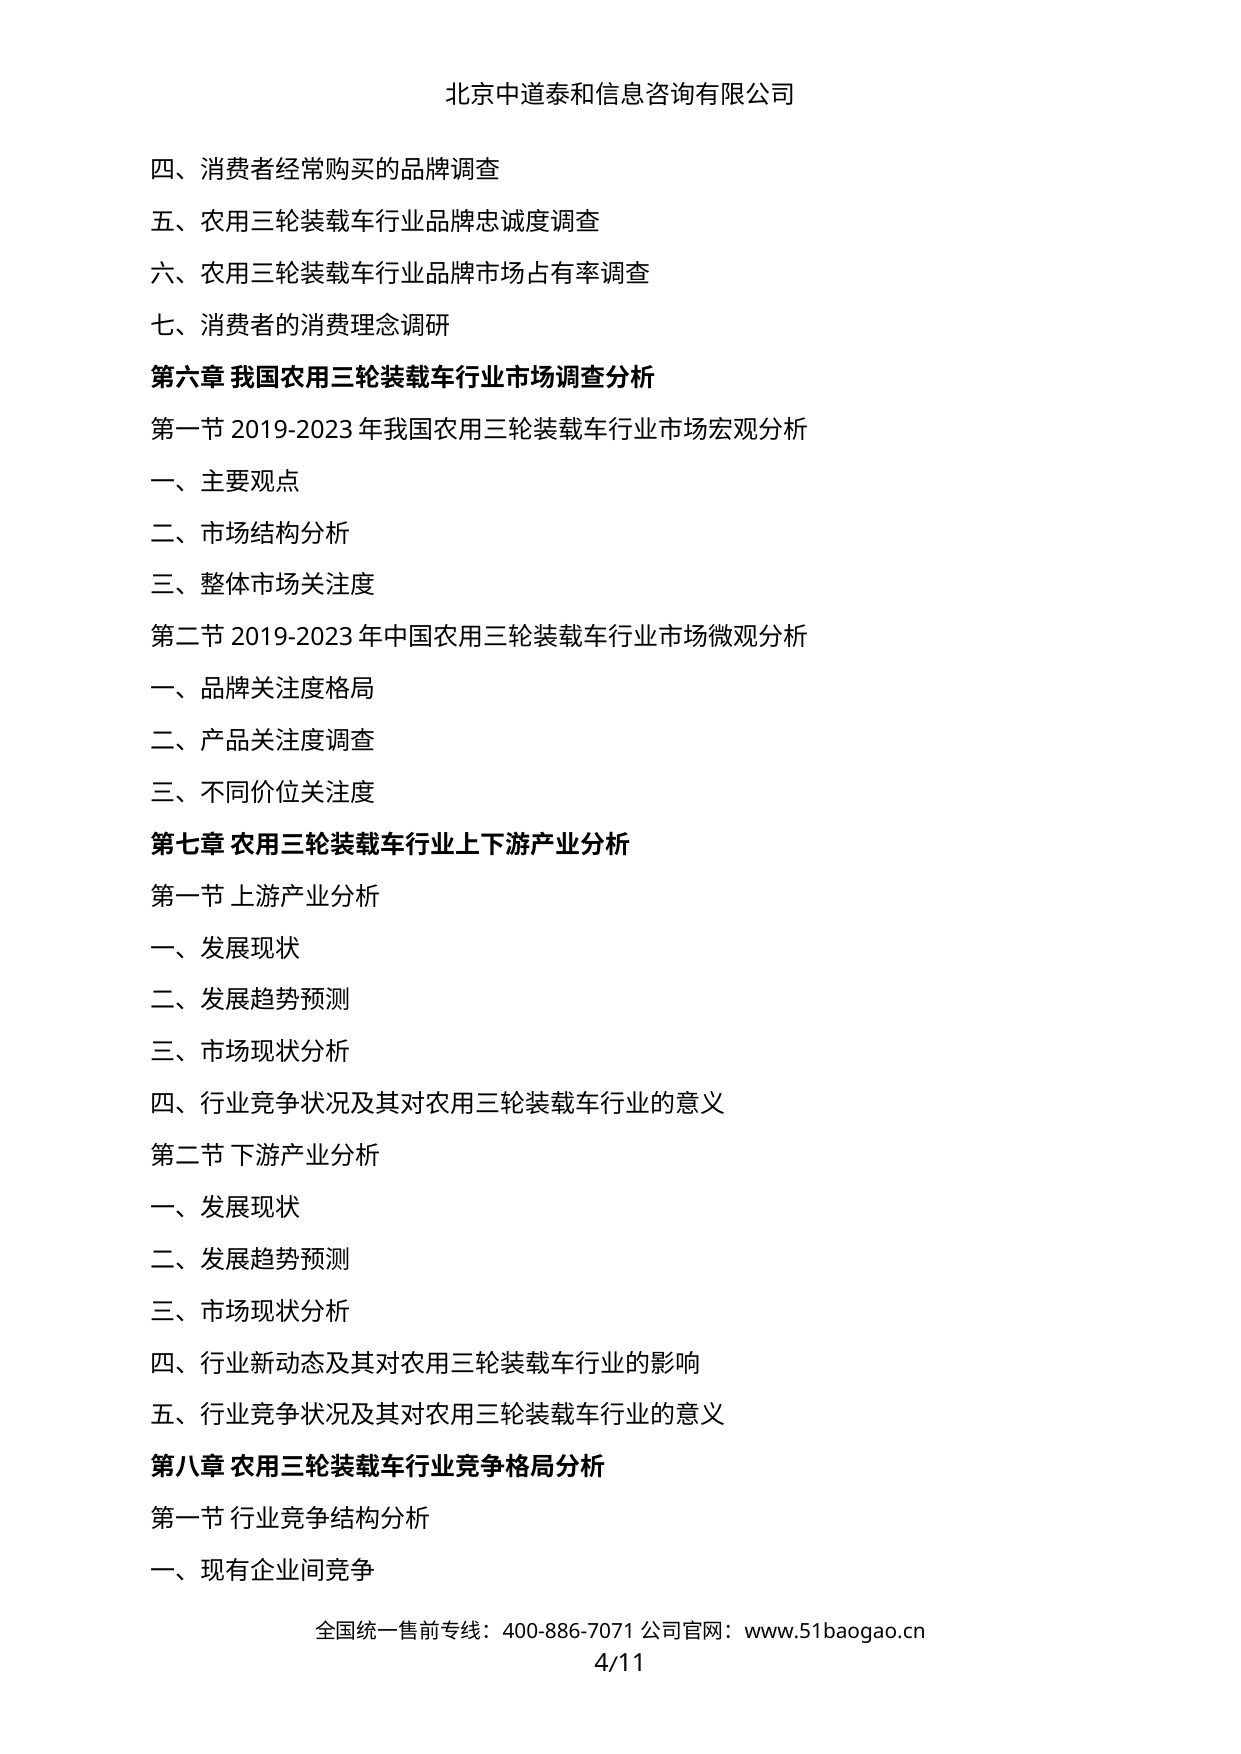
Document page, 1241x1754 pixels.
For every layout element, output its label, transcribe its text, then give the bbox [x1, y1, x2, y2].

text 七、消费者的消费理念调研 [150, 306, 1090, 342]
text 四、消费者经常购买的品牌调查 [150, 150, 1090, 186]
text 六、农用三轮装载车行业品牌市场占有率调查 [150, 254, 1090, 290]
text 三、整体市场关注度 [150, 565, 1090, 601]
text 一、发展现状 [150, 928, 1090, 964]
text 二、发展趋势预测 [150, 1239, 1090, 1276]
text 第一节 2019-2023年我国农用三轮装载车行业市场宏观分析 [150, 409, 1090, 446]
text 第二节 下游产业分析 [150, 1136, 1090, 1172]
text 一、品牌关注度格局 [150, 669, 1090, 705]
text 第二节 2019-2023年中国农用三轮装载车行业市场微观分析 [150, 617, 1090, 653]
text 二、产品关注度调查 [150, 721, 1090, 757]
text 四、行业竞争状况及其对农用三轮装载车行业的意义 [150, 1084, 1090, 1120]
text 第一节 上游产业分析 [150, 876, 1090, 912]
text 第八章 农用三轮装载车行业竞争格局分析 [150, 1447, 1090, 1483]
text 第六章 我国农用三轮装载车行业市场调查分析 [150, 357, 1090, 394]
text 三、不同价位关注度 [150, 772, 1090, 809]
text 一、主要观点 [150, 461, 1090, 497]
text 五、农用三轮装载车行业品牌忠诚度调查 [150, 202, 1090, 238]
text 一、发展现状 [150, 1187, 1090, 1224]
text 四、行业新动态及其对农用三轮装载车行业的影响 [150, 1343, 1090, 1379]
text 第一节 行业竞争结构分析 [150, 1499, 1090, 1535]
text 第七章 农用三轮装载车行业上下游产业分析 [150, 824, 1090, 861]
text 五、行业竞争状况及其对农用三轮装载车行业的意义 [150, 1395, 1090, 1431]
text 三、市场现状分析 [150, 1032, 1090, 1068]
text 二、发展趋势预测 [150, 980, 1090, 1016]
text 二、市场结构分析 [150, 513, 1090, 549]
text 三、市场现状分析 [150, 1291, 1090, 1327]
text 一、现有企业间竞争 [150, 1551, 1090, 1587]
